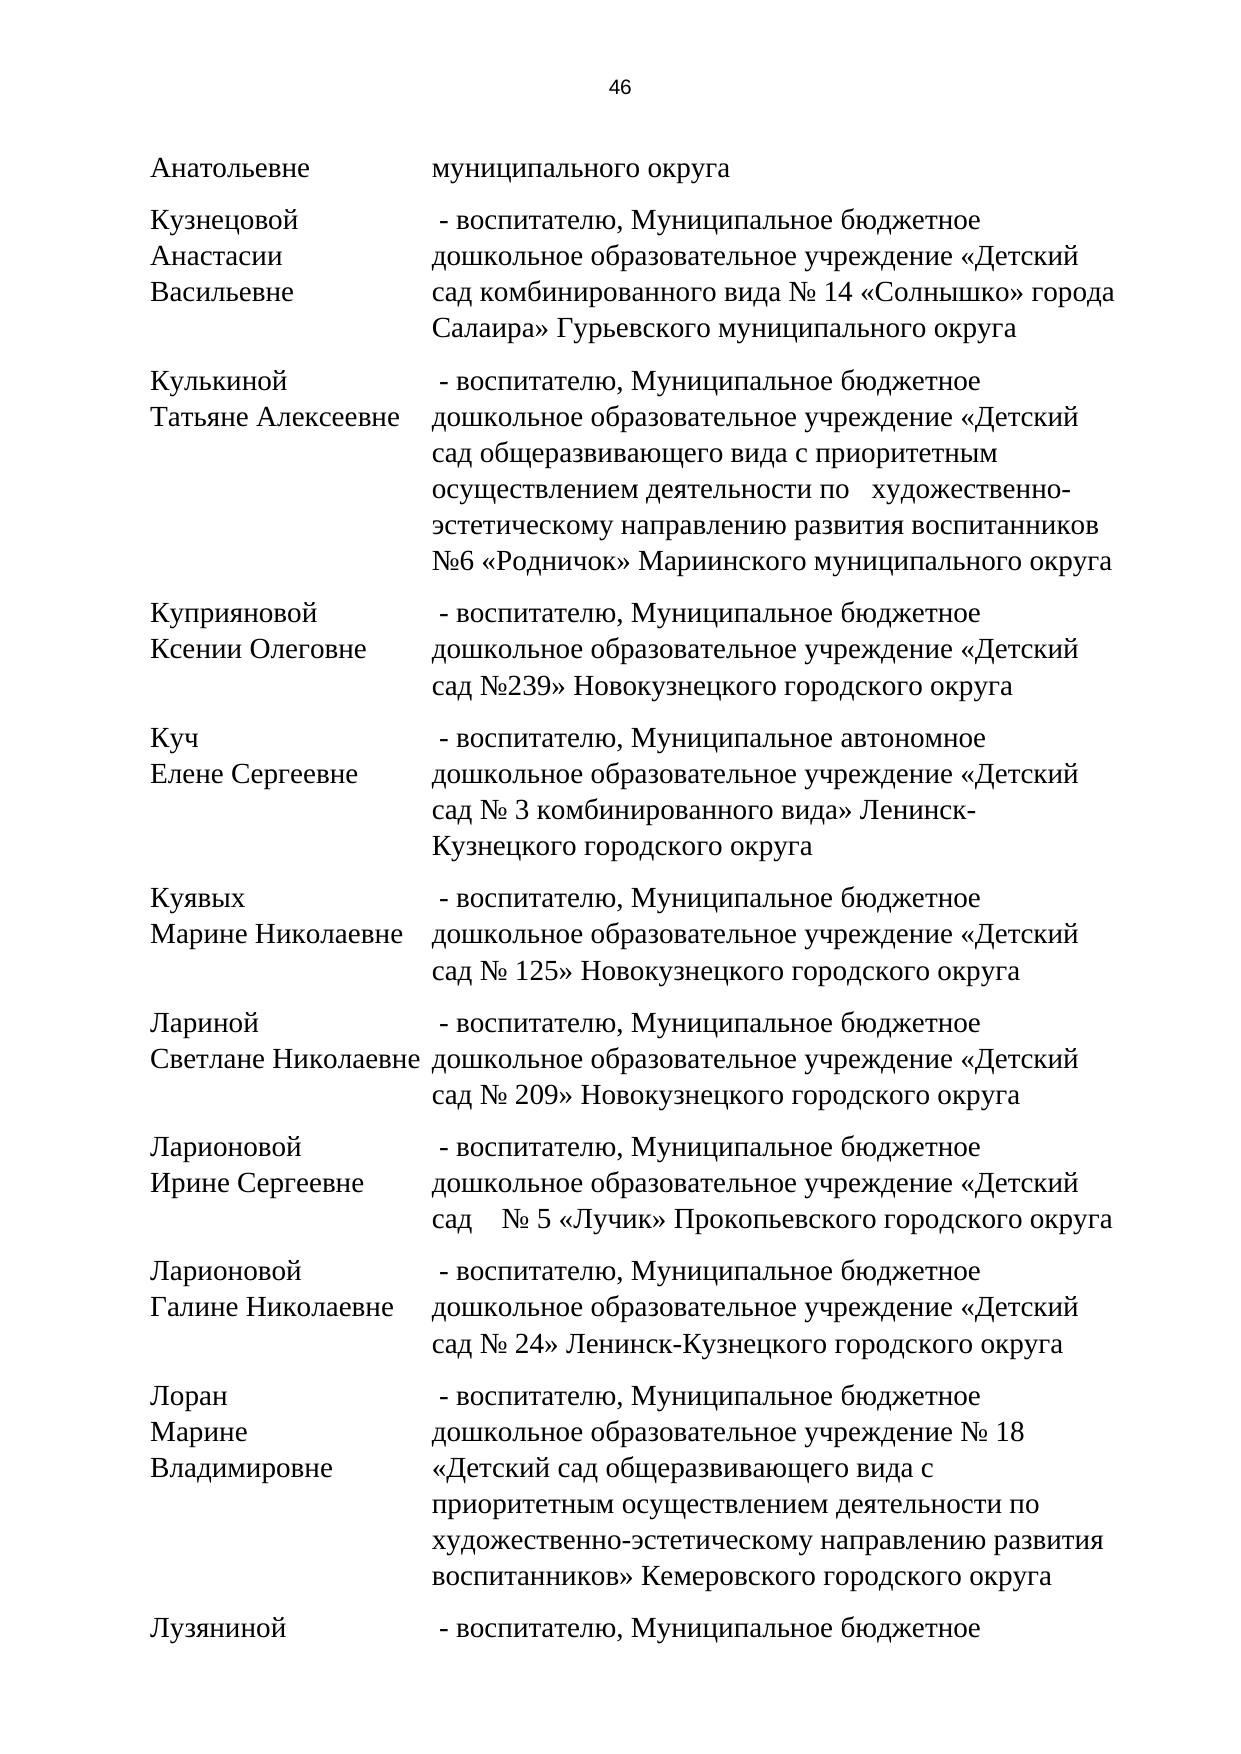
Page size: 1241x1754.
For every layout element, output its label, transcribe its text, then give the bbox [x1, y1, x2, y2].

table_cell - воспитателю, Муниципальное бюджетное дошкольное образовательное учреждение «Детский сад № 5 «Лучик» Прокопьевского городского округа [431, 1129, 1116, 1253]
table_cell Кузнецовой Анастасии Васильевне [149, 202, 431, 363]
table_cell Ларионовой Ирине Сергеевне [149, 1129, 431, 1253]
table_cell - воспитателю, Муниципальное бюджетное дошкольное образовательное учреждение «Детский сад комбинированного вида № 14 «Солнышко» города Салаира» Гурьевского муниципального округа [431, 202, 1116, 363]
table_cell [149, 150, 431, 202]
table_cell Ларионовой Галине Николаевне [149, 1254, 431, 1378]
table_cell Кулькиной Татьяне Алексеевне [149, 363, 431, 595]
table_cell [149, 1611, 431, 1646]
table_cell - воспитателю, Муниципальное автономное дошкольное образовательное учреждение «Детский сад № 3 комбинированного вида» Ленинск-Кузнецкого городского округа [431, 720, 1116, 880]
table_cell - воспитателю, Муниципальное бюджетное дошкольное образовательное учреждение «Детский сад № 209» Новокузнецкого городского округа [431, 1005, 1116, 1129]
table_cell Куприяновой Ксении Олеговне [149, 595, 431, 720]
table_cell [431, 150, 1116, 202]
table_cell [431, 1611, 1116, 1646]
table_cell - воспитателю, Муниципальное бюджетное дошкольное образовательное учреждение «Детский сад общеразвивающего вида с приоритетным осуществлением деятельности по художественно-эстетическому направлению развития воспитанников №6 «Родничок» Мариинского муниципального округа [431, 363, 1116, 595]
table_cell - воспитателю, Муниципальное бюджетное дошкольное образовательное учреждение № 18 «Детский сад общеразвивающего вида с приоритетным осуществлением деятельности по художественно-эстетическому направлению развития воспитанников» Кемеровского городского округа [431, 1378, 1116, 1611]
table_cell Куч Елене Сергеевне [149, 720, 431, 880]
table_cell - воспитателю, Муниципальное бюджетное дошкольное образовательное учреждение «Детский сад №239» Новокузнецкого городского округа [431, 595, 1116, 720]
table_cell - воспитателю, Муниципальное бюджетное дошкольное образовательное учреждение «Детский сад № 125» Новокузнецкого городского округа [431, 880, 1116, 1005]
table_cell Лоран Марине Владимировне [149, 1378, 431, 1611]
table_cell Лариной Светлане Николаевне [149, 1005, 431, 1129]
table_cell - воспитателю, Муниципальное бюджетное дошкольное образовательное учреждение «Детский сад № 24» Ленинск-Кузнецкого городского округа [431, 1254, 1116, 1378]
table_cell Куявых Марине Николаевне [149, 880, 431, 1005]
